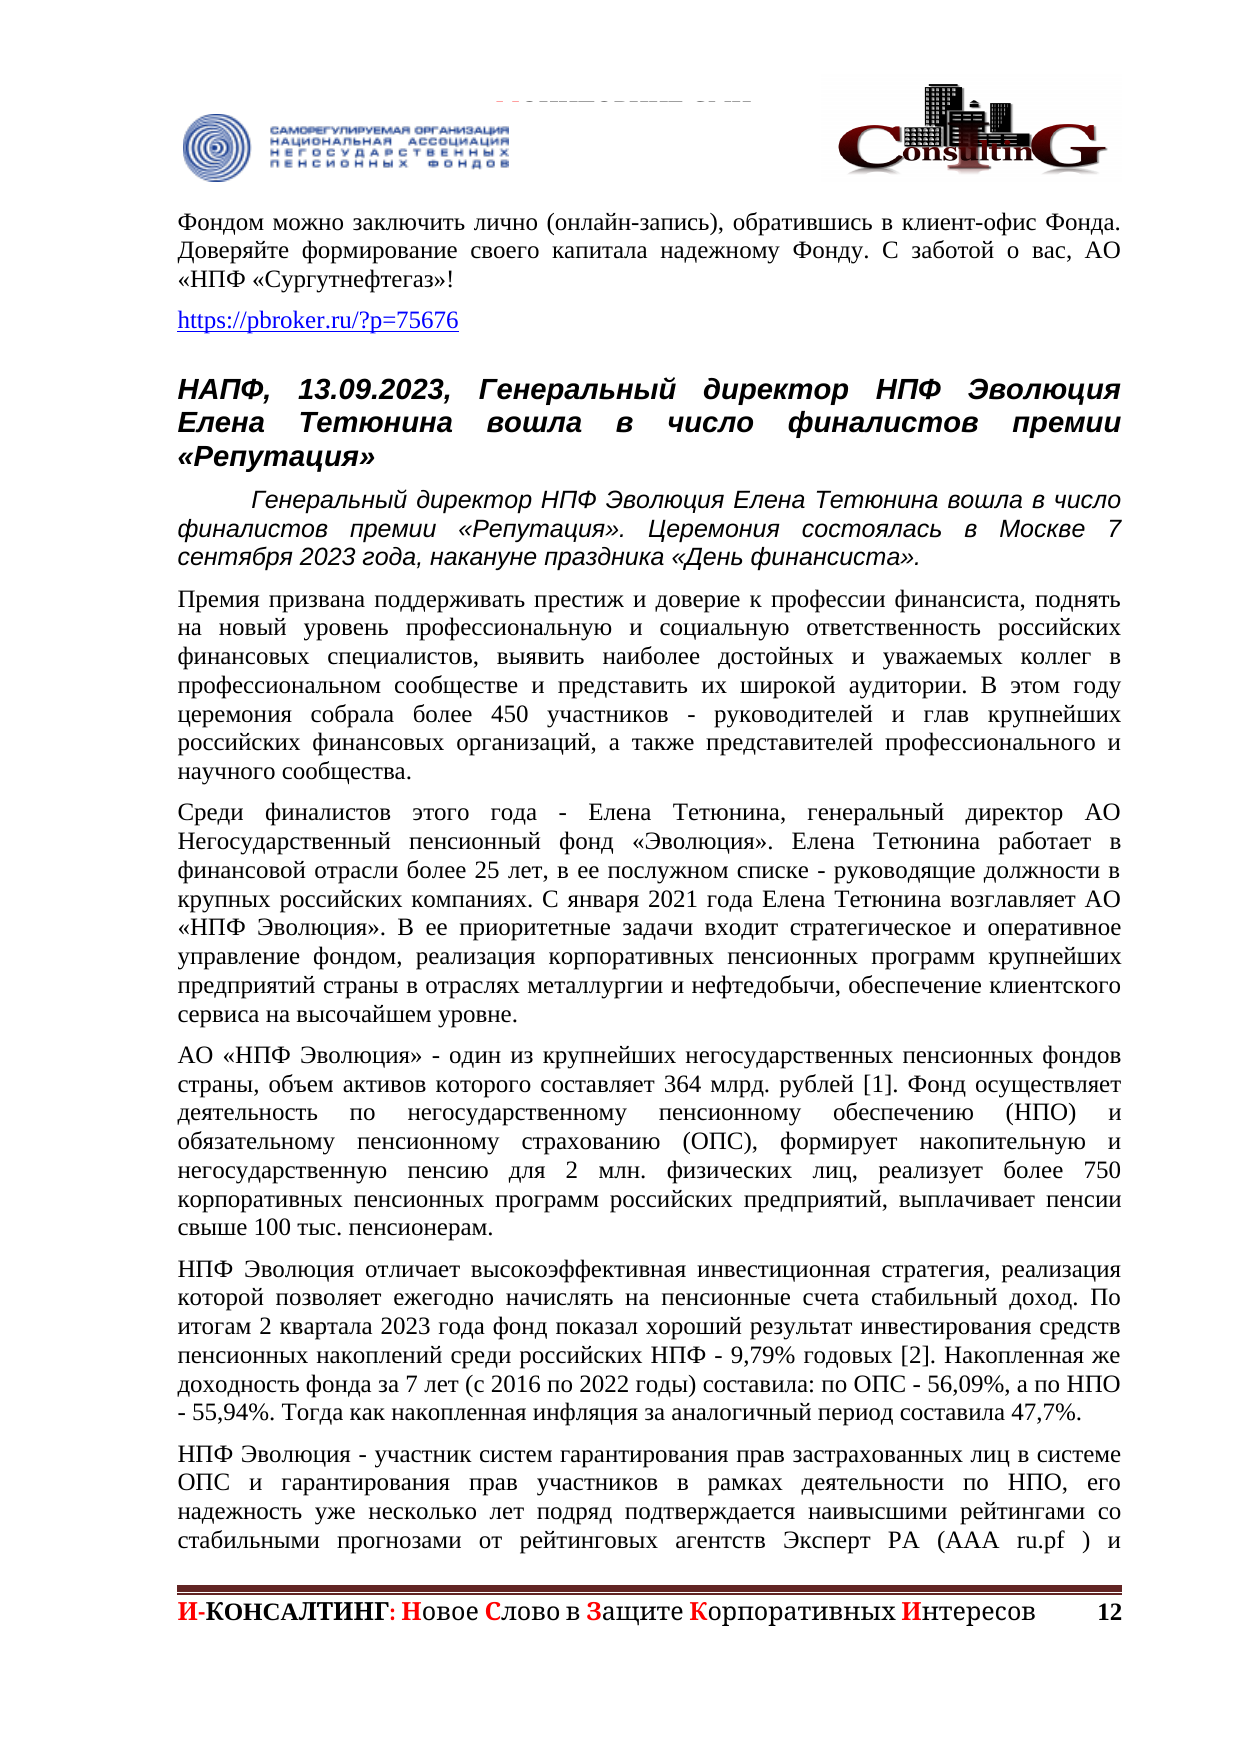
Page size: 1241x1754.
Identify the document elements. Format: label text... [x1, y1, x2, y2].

text https://pbroker.ru/?p=75676 [177, 306, 1122, 334]
text АО «НПФ Эволюция» - один из крупнейших негосударственных пенсионных фондов страны, объем активов которого составляет 364 млрд. рублей [1]. Фонд осуществляет деятельность по негосударственному пенсионному обеспечению (НПО) и обязательному пенсионному страхованию (ОПС), формирует накопительную и негосударственную пенсию для 2 млн. физических лиц, реализует более 750 корпоративных пенсионных программ российских предприятий, выплачивает пенсии свыше 100 тыс. пенсионерам. [177, 1040, 1122, 1241]
text Премия призвана поддерживать престиж и доверие к профессии финансиста, поднять на новый уровень профессиональную и социальную ответственность российских финансовых специалистов, выявить наиболее достойных и уважаемых коллег в профессиональном сообществе и представить их широкой аудитории. В этом году церемония собрала более 450 участников - руководителей и глав крупнейших российских финансовых организаций, а также представителей профессионального и научного сообщества. [177, 584, 1122, 785]
subtitle Генеральный директор НПФ Эволюция Елена Тетюнина вошла в число финалистов премии «Репутация». Церемония состоялась в Москве 7 сентября 2023 года, накануне праздника «День финансиста». [177, 485, 1122, 571]
picture [183, 114, 509, 182]
subtitle НАПФ, 13.09.2023, Генеральный директор НПФ Эволюция Елена Тетюнина вошла в число финалистов премии «Репутация» [177, 372, 1122, 472]
text НПФ Эволюция отличает высокоэффективная инвестиционная стратегия, реализация которой позволяет ежегодно начислять на пенсионные счета стабильный доход. По итогам 2 квартала 2023 года фонд показал хороший результат инвестирования средств пенсионных накоплений среди российских НПФ - 9,79% годовых [2]. Накопленная же доходность фонда за 7 лет (с 2016 по 2022 годы) составила: по ОПС - 56,09%, а по НПО - 55,94%. Тогда как накопленная инфляция за аналогичный период составила 47,7%. [177, 1254, 1122, 1426]
text Среди финалистов этого года - Елена Тетюнина, генеральный директор АО Негосударственный пенсионный фонд «Эволюция». Елена Тетюнина работает в финансовой отрасли более 25 лет, в ее послужном списке - руководящие должности в крупных российских компаниях. С января 2021 года Елена Тетюнина возглавляет АО «НПФ Эволюция». В ее приоритетные задачи входит стратегическое и оперативное управление фондом, реализация корпоративных пенсионных программ крупнейших предприятий страны в отраслях металлургии и нефтедобычи, обеспечение клиентского сервиса на высочайшем уровне. [177, 797, 1122, 1027]
picture [821, 73, 1122, 182]
